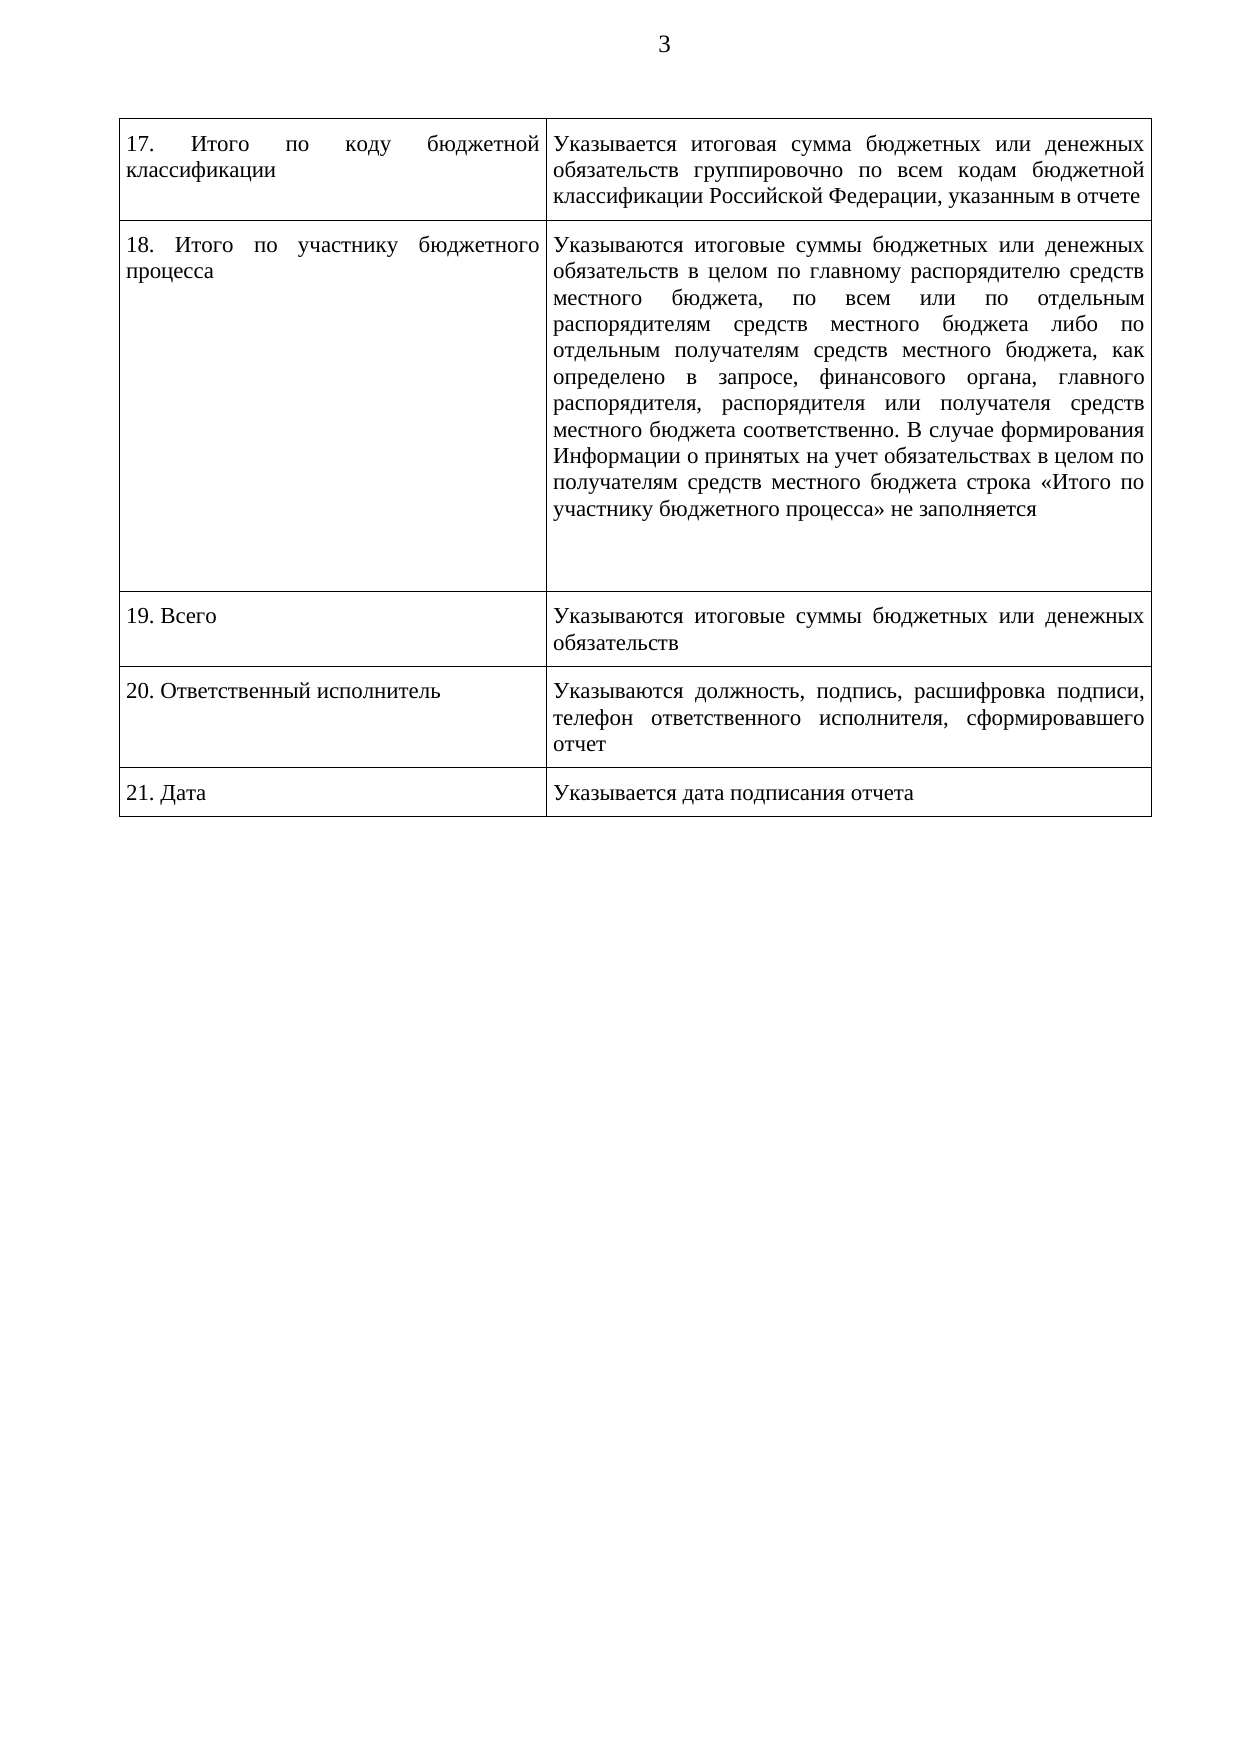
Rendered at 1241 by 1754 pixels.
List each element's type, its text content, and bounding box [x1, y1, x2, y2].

table_cell Указываются итоговые суммы бюджетных или денежных обязательств в целом по главному распорядителю средств местного бюджета, по всем или по отдельным распорядителям средств местного бюджета либо по отдельным получателям средств местного бюджета, как определено в запросе, финансового органа, главного распорядителя, распорядителя или получателя средств местного бюджета соответственно. В случае формирования Информации о принятых на учет обязательствах в целом по получателям средств местного бюджета строка «Итого по участнику бюджетного процесса» не заполняется [547, 221, 1151, 591]
table_cell 17. Итого по коду бюджетной классификации [120, 119, 546, 219]
table_cell Указывается итоговая сумма бюджетных или денежных обязательств группировочно по всем кодам бюджетной классификации Российской Федерации, указанным в отчете [547, 119, 1151, 219]
table_cell Указываются итоговые суммы бюджетных или денежных обязательств [547, 592, 1151, 666]
table_cell 21. Дата [120, 768, 546, 816]
table_cell 19. Всего [120, 592, 546, 666]
table_cell Указываются должность, подпись, расшифровка подписи, телефон ответственного исполнителя, сформировавшего отчет [547, 667, 1151, 767]
table_cell 18. Итого по участнику бюджетного процесса [120, 221, 546, 591]
table_cell Указывается дата подписания отчета [547, 768, 1151, 816]
table_cell 20. Ответственный исполнитель [120, 667, 546, 767]
